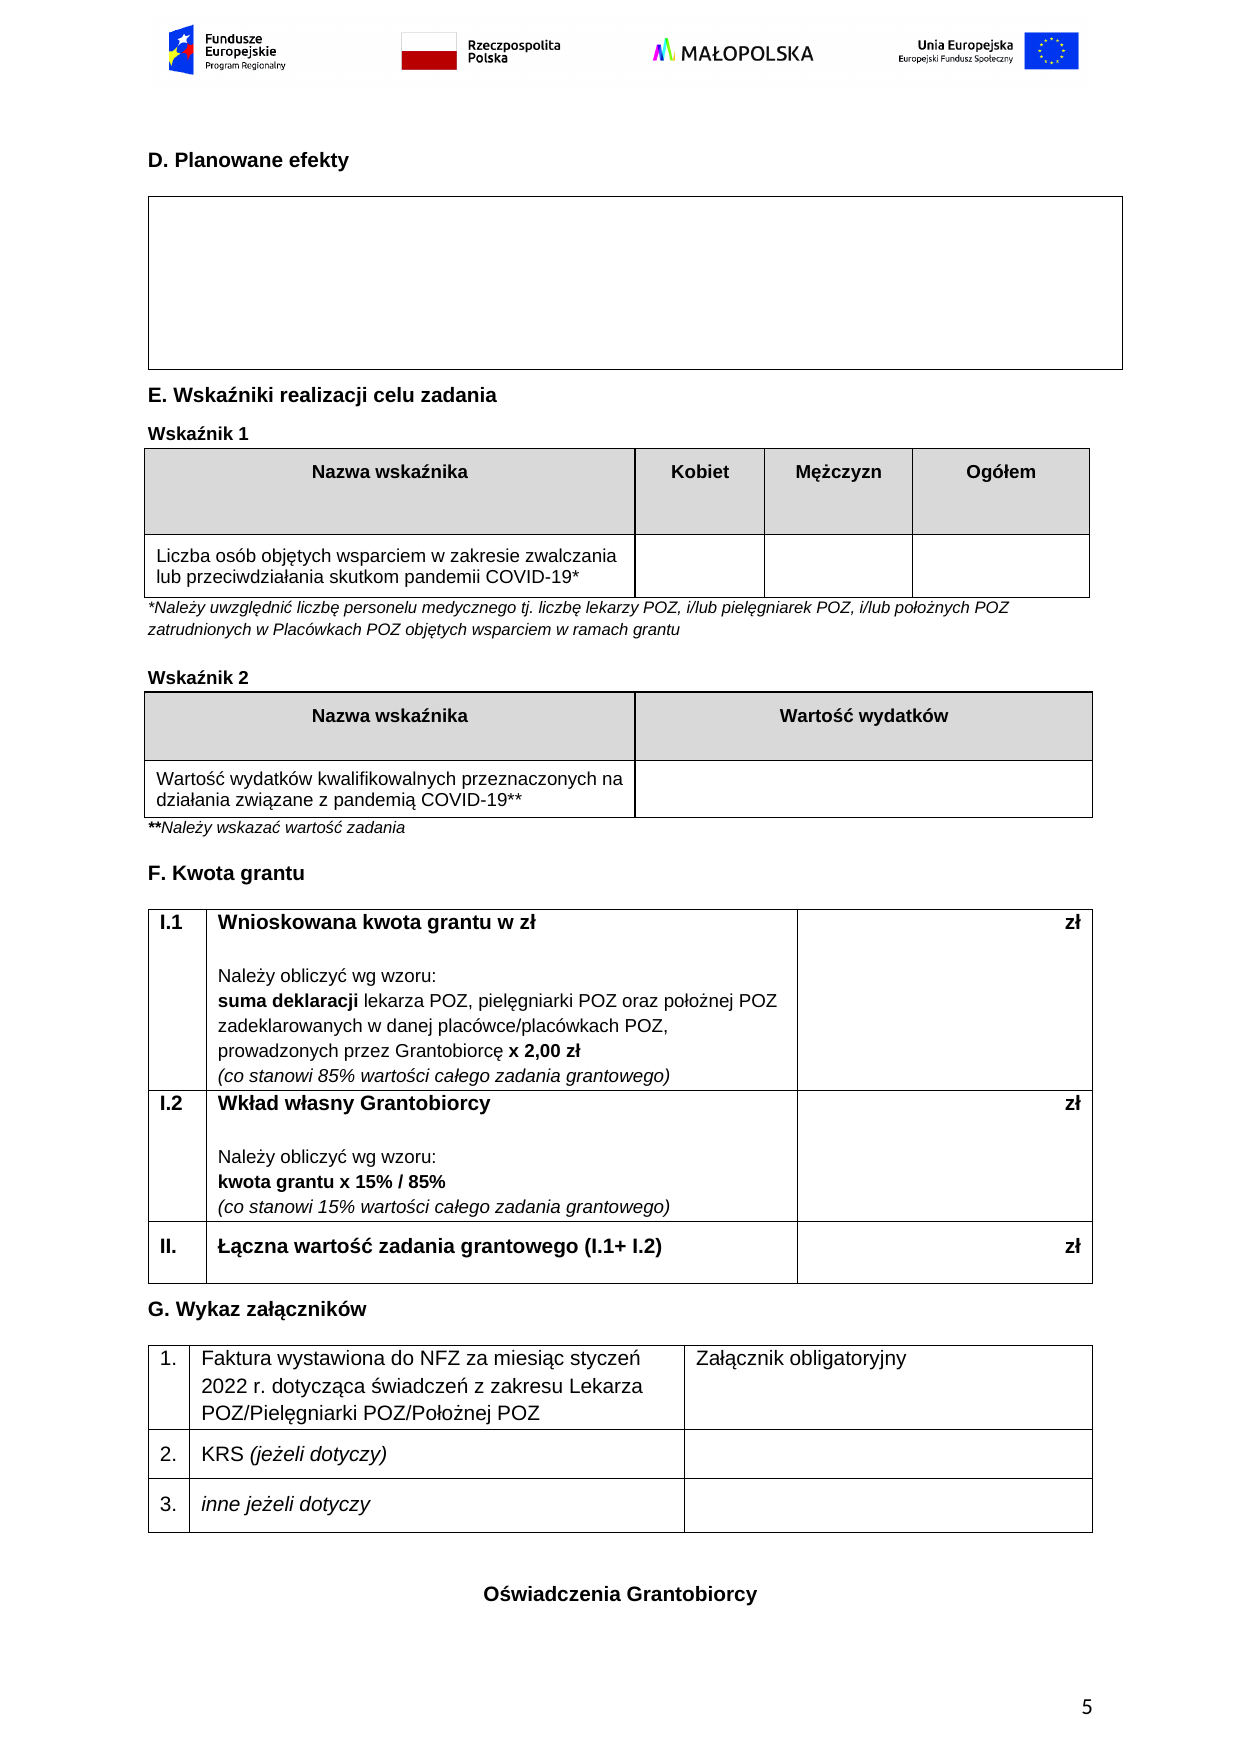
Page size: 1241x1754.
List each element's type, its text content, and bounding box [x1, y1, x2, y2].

table_cell Liczba osób objętych wsparciem w zakresie zwalczania lub przeciwdziałania skutkom pandemii COVID-19* [145, 535, 634, 597]
table_cell inne jeżeli dotyczy [190, 1479, 684, 1532]
table_cell [765, 535, 912, 597]
table_cell [685, 1430, 1092, 1478]
text E. Wskaźniki realizacji celu zadania [148, 383, 1092, 407]
table_header I.1 [149, 910, 206, 1090]
table_cell Wartość wydatków kwalifikowalnych przeznaczonych na działania związane z pandemią COVID-19** [145, 761, 634, 817]
text Wskaźnik 2 [148, 667, 1092, 688]
table_cell [685, 1479, 1092, 1532]
table_header 1. [149, 1346, 189, 1429]
table_cell [636, 535, 764, 597]
table_header zł [798, 910, 1092, 1090]
table_header Załącznik obligatoryjny [685, 1346, 1092, 1429]
table_header [149, 197, 1122, 369]
table_cell [636, 761, 1092, 817]
table_header Wartość wydatków [636, 693, 1092, 760]
table_header Faktura wystawiona do NFZ za miesiąc styczeń 2022 r. dotycząca świadczeń z zakresu Lekarza POZ/Pielęgniarki POZ/Położnej POZ [190, 1346, 684, 1429]
table_cell I.2 [149, 1091, 206, 1221]
text G. Wykaz załączników [148, 1297, 1092, 1321]
table_cell 2. [149, 1430, 189, 1478]
table_cell KRS (jeżeli dotyczy) [190, 1430, 684, 1478]
text D. Planowane efekty [148, 148, 1092, 172]
table_cell [913, 535, 1089, 597]
table_header Mężczyzn [765, 449, 912, 534]
table_cell 3. [149, 1479, 189, 1532]
table_cell II. [149, 1222, 206, 1283]
table_header Nazwa wskaźnika [145, 449, 634, 534]
table_cell zł [798, 1091, 1092, 1221]
table_header Ogółem [913, 449, 1089, 534]
text F. Kwota grantu [148, 861, 1092, 885]
text Wskaźnik 1 [148, 423, 1092, 444]
table_cell zł [798, 1222, 1092, 1283]
text *Należy uwzględnić liczbę personelu medycznego tj. liczbę lekarzy POZ, i/lub pielęgniarek POZ, i/lub położnych POZ zatrudnionych w Placówkach POZ objętych wsparciem w ramach grantu [148, 598, 1092, 639]
table_cell Wkład własny Grantobiorcy Należy obliczyć wg wzoru: kwota grantu x 15% / 85% (co stanowi 15% wartości całego zadania grantowego) [207, 1091, 797, 1221]
table_header Kobiet [636, 449, 764, 534]
picture [147, 15, 1093, 89]
table_header Wnioskowana kwota grantu w zł Należy obliczyć wg wzoru: suma deklaracji lekarza POZ, pielęgniarki POZ oraz położnej POZ zadeklarowanych w danej placówce/placówkach POZ, prowadzonych przez Grantobiorcę x 2,00 zł (co stanowi 85% wartości całego zadania grantowego) [207, 910, 797, 1090]
text Oświadczenia Grantobiorcy [148, 1581, 1092, 1605]
text **Należy wskazać wartość zadania [148, 818, 1092, 837]
table_cell Łączna wartość zadania grantowego (I.1+ I.2) [207, 1222, 797, 1283]
table_header Nazwa wskaźnika [145, 693, 634, 760]
